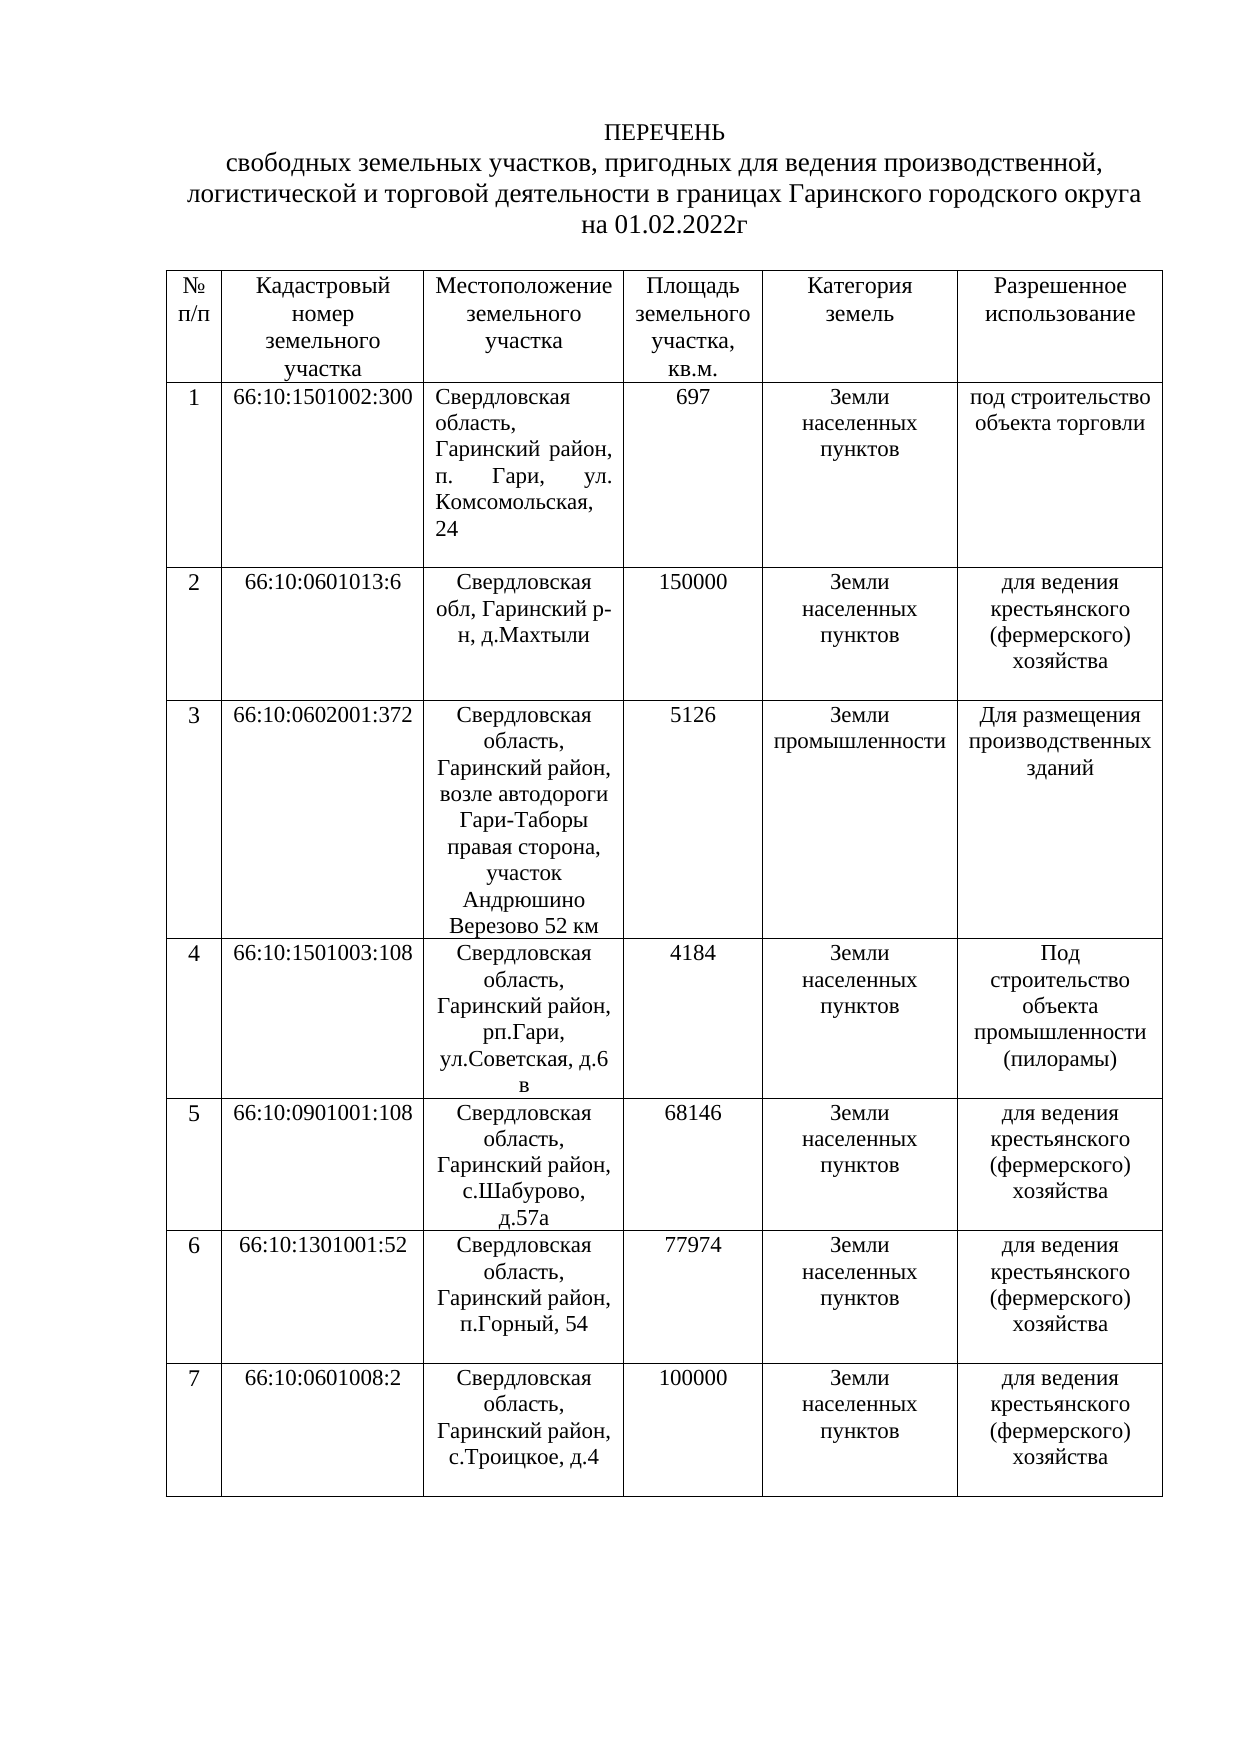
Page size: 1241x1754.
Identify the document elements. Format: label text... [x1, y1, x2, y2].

table_cell Земли населенных пунктов [763, 939, 957, 1097]
table_cell 2 [167, 568, 221, 700]
table_cell 66:10:0601013:6 [222, 568, 423, 700]
table_cell 66:10:1301001:52 [222, 1231, 423, 1363]
table_cell Для размещения производственных зданий [958, 701, 1162, 938]
table_cell под строительство объекта торговли [958, 383, 1162, 567]
table_cell Земли населенных пунктов [763, 1364, 957, 1496]
table_cell 77974 [624, 1231, 762, 1363]
table_cell для ведения крестьянского (фермерского) хозяйства [958, 1364, 1162, 1496]
table_header Категория земель [763, 271, 957, 382]
table_cell 4 [167, 939, 221, 1097]
table_cell 5126 [624, 701, 762, 938]
table_cell 66:10:1501003:108 [222, 939, 423, 1097]
text ПЕРЕЧЕНЬ [177, 118, 1152, 146]
table_cell 5 [167, 1099, 221, 1230]
table_cell 697 [624, 383, 762, 567]
table_cell 68146 [624, 1099, 762, 1230]
table_cell 66:10:0602001:372 [222, 701, 423, 938]
table_cell 66:10:0601008:2 [222, 1364, 423, 1496]
table_cell Свердловская область, Гаринский район, рп.Гари, ул.Советская, д.6 в [424, 939, 623, 1097]
table_cell Земли населенных пунктов [763, 568, 957, 700]
table_cell Земли населенных пунктов [763, 1231, 957, 1363]
table_cell 6 [167, 1231, 221, 1363]
table_cell 4184 [624, 939, 762, 1097]
table_header Местоположение земельного участка [424, 271, 623, 382]
table_cell 7 [167, 1364, 221, 1496]
table_cell Земли промышленности [763, 701, 957, 938]
table_cell Свердловская область, Гаринский район, п.Горный, 54 [424, 1231, 623, 1363]
table_cell для ведения крестьянского (фермерского) хозяйства [958, 1099, 1162, 1230]
table_cell Земли населенных пунктов [763, 383, 957, 567]
table_cell 3 [167, 701, 221, 938]
table_cell Свердловская область, Гаринский район, возле автодороги Гари-Таборы правая сторона, участок Андрюшино Верезово 52 км [424, 701, 623, 938]
table_cell 150000 [624, 568, 762, 700]
table_cell 100000 [624, 1364, 762, 1496]
table_header Площадь земельного участка, кв.м. [624, 271, 762, 382]
table_cell Свердловская область, Гаринский район, с.Шабурово, д.57а [424, 1099, 623, 1230]
table_header № п/п [167, 271, 221, 382]
table_cell 66:10:1501002:300 [222, 383, 423, 567]
table_cell Свердловская область, Гаринский район, п. Гари, ул. Комсомольская, 24 [424, 383, 623, 567]
table_cell Свердловская обл, Гаринский р-н, д.Махтыли [424, 568, 623, 700]
table_cell Под строительство объекта промышленности (пилорамы) [958, 939, 1162, 1097]
table_cell Свердловская область, Гаринский район, с.Троицкое, д.4 [424, 1364, 623, 1496]
table_header Кадастровый номер земельного участка [222, 271, 423, 382]
table_cell 1 [167, 383, 221, 567]
table_cell Земли населенных пунктов [763, 1099, 957, 1230]
table_cell для ведения крестьянского (фермерского) хозяйства [958, 1231, 1162, 1363]
table_cell 66:10:0901001:108 [222, 1099, 423, 1230]
table_cell для ведения крестьянского (фермерского) хозяйства [958, 568, 1162, 700]
table_header Разрешенное использование [958, 271, 1162, 382]
text свободных земельных участков, пригодных для ведения производственной, логистической и торговой деятельности в границах Гаринского городского округа на 01.02.2022г [177, 146, 1152, 239]
